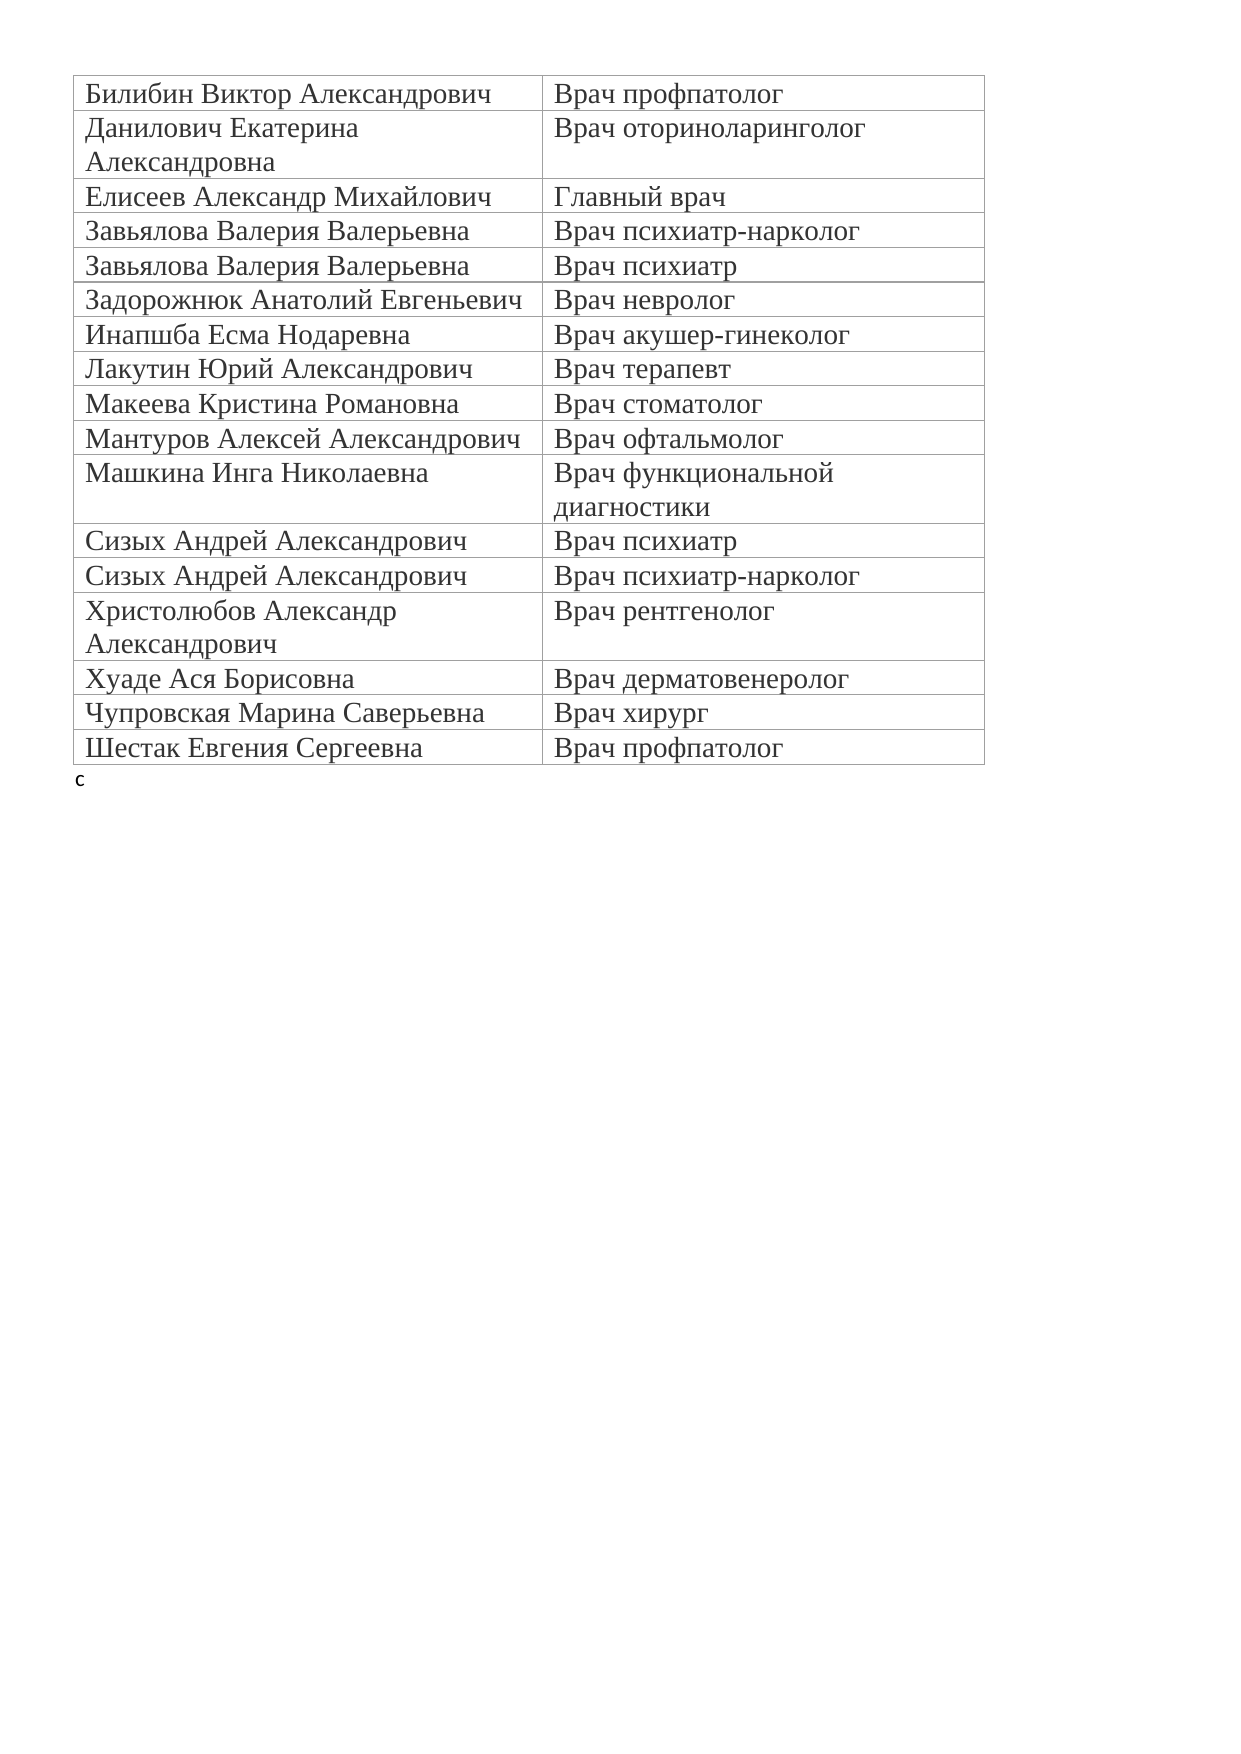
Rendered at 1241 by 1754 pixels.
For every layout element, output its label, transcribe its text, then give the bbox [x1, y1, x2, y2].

table_cell Главный врач [543, 179, 984, 212]
table_cell Завьялова Валерия Валерьевна [74, 248, 542, 281]
table_cell Лакутин Юрий Александрович [74, 352, 542, 385]
table_cell Врач оториноларинголог [543, 111, 984, 178]
table_cell Врач дерматовенеролог [543, 661, 984, 694]
table_cell Врач невролог [543, 283, 984, 316]
table_cell Врач психиатр [543, 248, 984, 281]
table_cell Инапшба Есма Нодаревна [74, 317, 542, 351]
table_cell Врач психиатр-нарколог [543, 213, 984, 247]
table_cell Машкина Инга Николаевна [74, 455, 542, 522]
table_cell Шестак Евгения Сергеевна [74, 730, 542, 763]
table_cell Елисеев Александр Михайлович [74, 179, 542, 212]
table_cell Врач психиатр [543, 524, 984, 557]
table_cell Врач профпатолог [543, 730, 984, 763]
table_cell Врач стоматолог [543, 386, 984, 420]
table_cell Чупровская Марина Саверьевна [74, 695, 542, 729]
table_cell Врач терапевт [543, 352, 984, 385]
table_cell Врач офтальмолог [543, 421, 984, 454]
table_cell Врач функциональной диагностики [543, 455, 984, 522]
table_cell Завьялова Валерия Валерьевна [74, 213, 542, 247]
table_cell Макеева Кристина Романовна [74, 386, 542, 420]
table_cell Врач рентгенолог [543, 593, 984, 660]
text c [75, 764, 1165, 793]
table_cell Сизых Андрей Александрович [74, 558, 542, 592]
table_cell Хуаде Ася Борисовна [74, 661, 542, 694]
table_cell Врач психиатр-нарколог [543, 558, 984, 592]
table_cell Врач акушер-гинеколог [543, 317, 984, 351]
table_cell Христолюбов Александр Александрович [74, 593, 542, 660]
table_header Билибин Виктор Александрович [74, 76, 542, 109]
table_cell Сизых Андрей Александрович [74, 524, 542, 557]
table_cell Данилович Екатерина Александровна [74, 111, 542, 178]
table_cell Врач хирург [543, 695, 984, 729]
table_cell Мантуров Алексей Александрович [74, 421, 542, 454]
table_cell Задорожнюк Анатолий Евгеньевич [74, 283, 542, 316]
table_header Врач профпатолог [543, 76, 984, 109]
